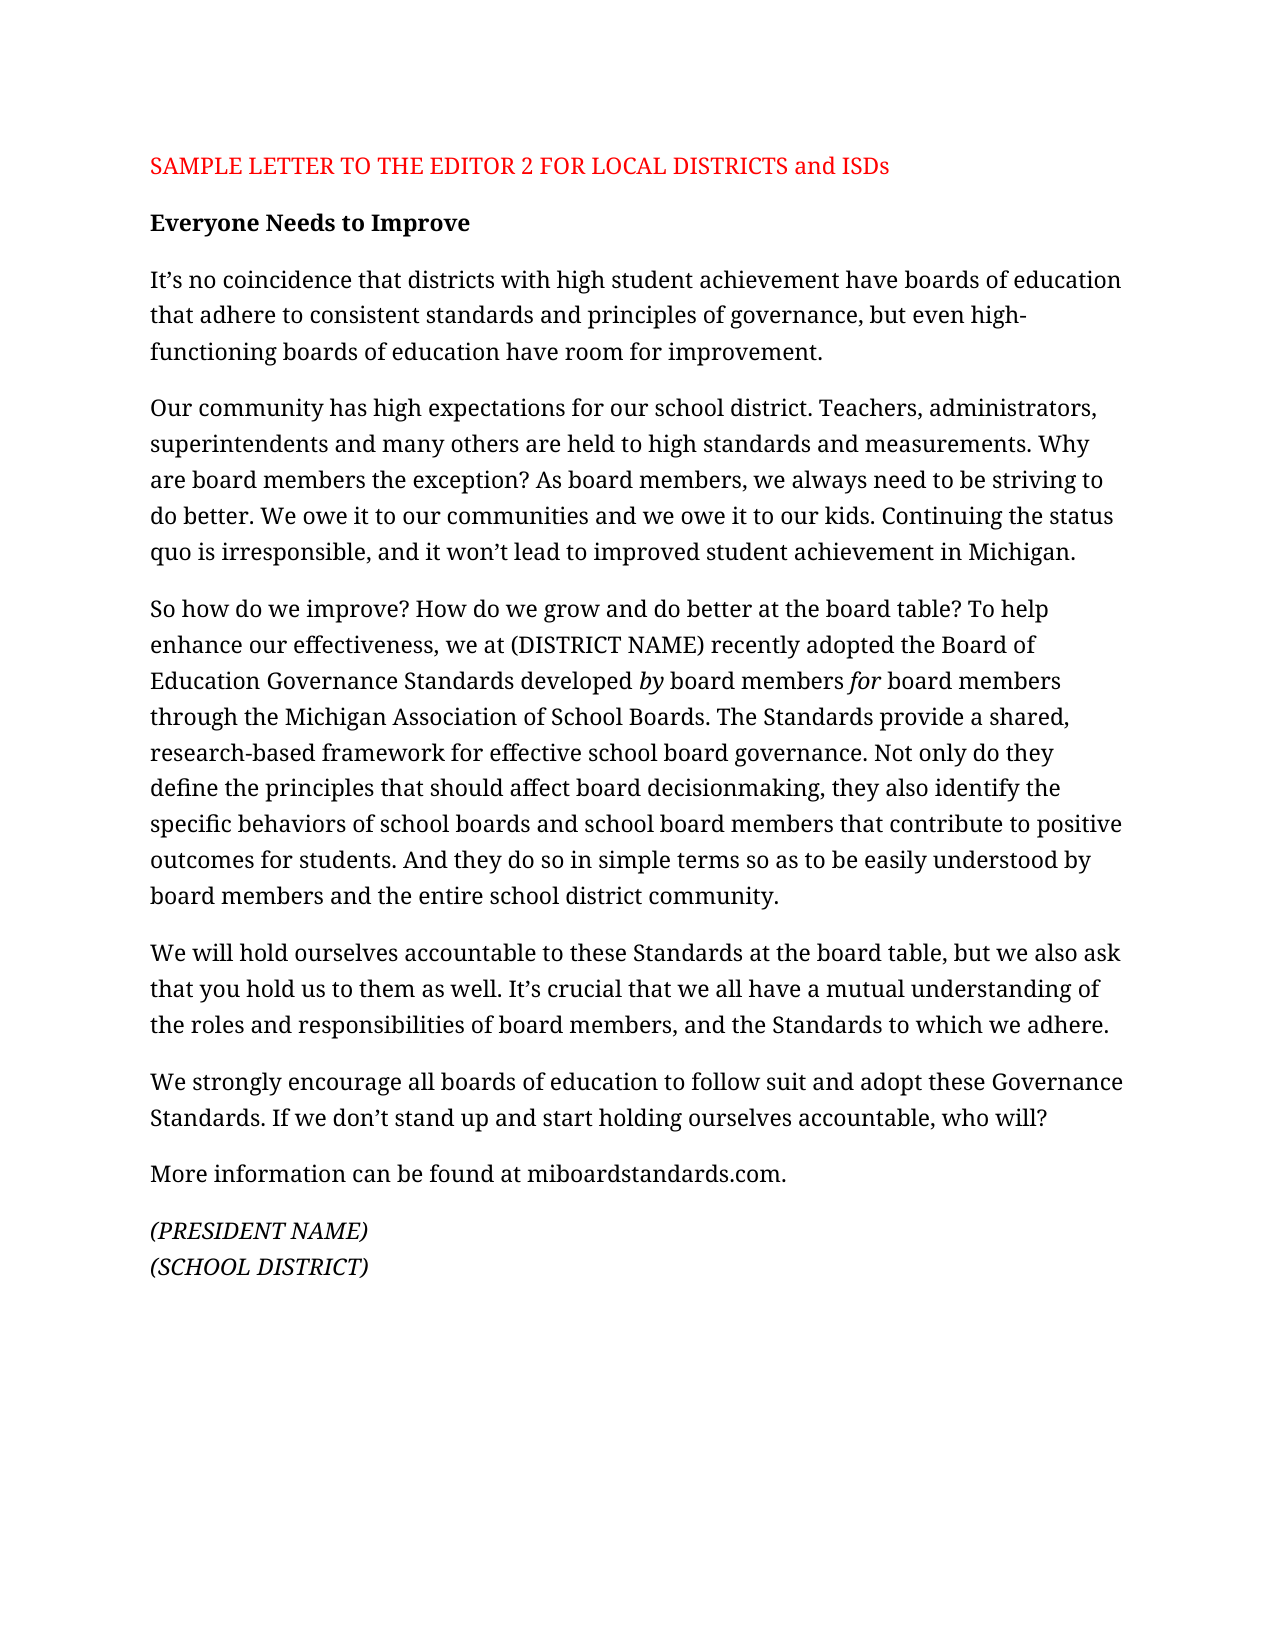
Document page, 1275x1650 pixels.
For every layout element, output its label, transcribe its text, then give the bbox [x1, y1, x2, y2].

text It’s no coincidence that districts with high student achievement have boards of education that adhere to consistent standards and principles of governance, but even high-functioning boards of education have room for improvement. [150, 263, 1125, 367]
text (PRESIDENT NAME) (SCHOOL DISTRICT) [150, 1215, 1125, 1282]
text More information can be found at miboardstandards.com. [150, 1158, 1125, 1189]
text Our community has high expectations for our school district. Teachers, administrators, superintendents and many others are held to high standards and measurements. Why are board members the exception? As board members, we always need to be striving to do better. We owe it to our communities and we owe it to our kids. Continuing the status quo is irresponsible, and it won’t lead to improved student achievement in Michigan. [150, 392, 1125, 567]
text Everyone Needs to Improve [150, 207, 1125, 238]
text We strongly encourage all boards of education to follow suit and adopt these Governance Standards. If we don’t stand up and start holding ourselves accountable, who will? [150, 1066, 1125, 1133]
text We will hold ourselves accountable to these Standards at the board table, but we also ask that you hold us to them as well. It’s crucial that we all have a mutual understanding of the roles and responsibilities of board members, and the Standards to which we adhere. [150, 937, 1125, 1040]
text SAMPLE LETTER TO THE EDITOR 2 FOR LOCAL DISTRICTS and ISDs [150, 150, 1125, 181]
text So how do we improve? How do we grow and do better at the board table? To help enhance our effectiveness, we at (DISTRICT NAME) recently adopted the Board of Education Governance Standards developed by board members for board members through the Michigan Association of School Boards. The Standards provide a shared, research-based framework for effective school board governance. Not only do they define the principles that should affect board decisionmaking, they also identify the specific behaviors of school boards and school board members that contribute to positive outcomes for students. And they do so in simple terms so as to be easily understood by board members and the entire school district community. [150, 593, 1125, 911]
